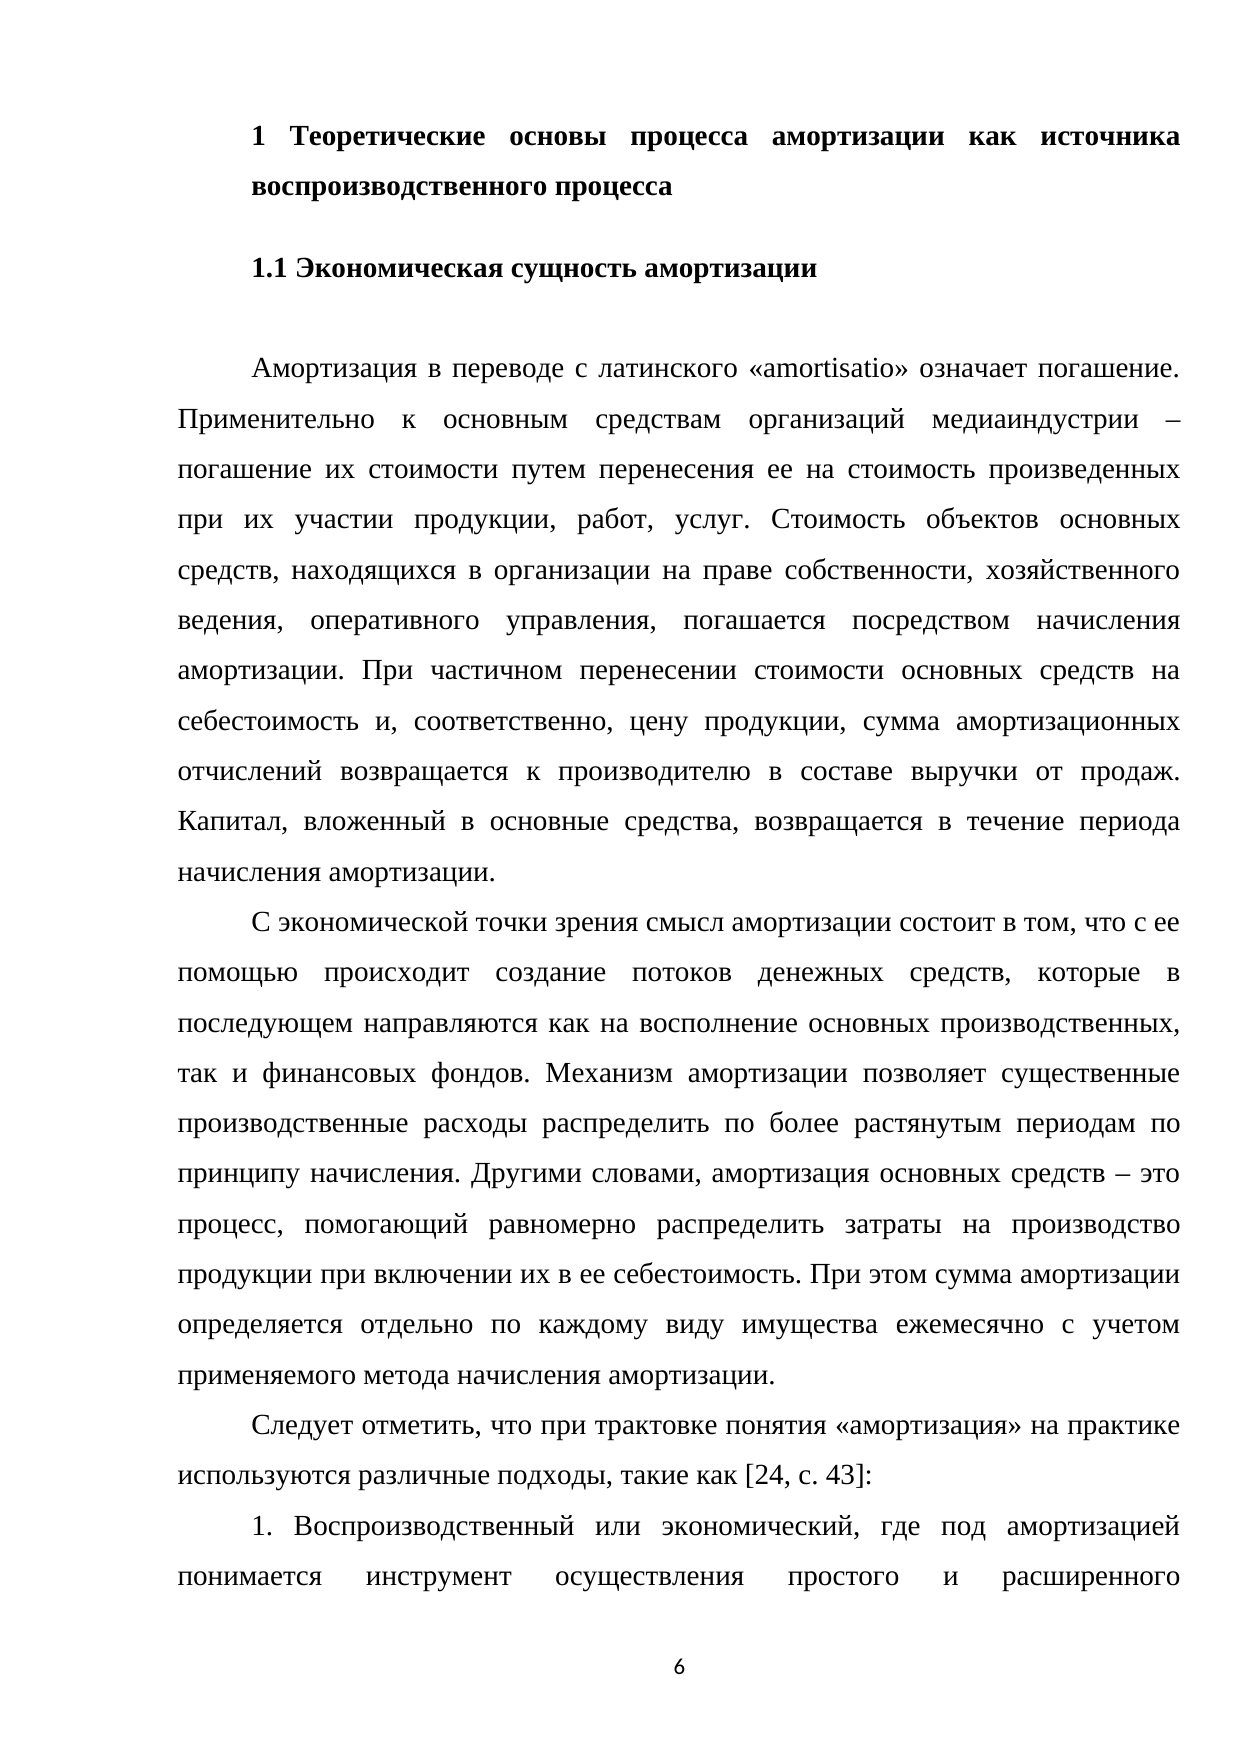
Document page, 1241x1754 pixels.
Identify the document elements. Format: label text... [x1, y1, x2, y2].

text Следует отметить, что при трактовке понятия «амортизация» на практике используются различные подходы, такие как [24, с. 43]: [177, 1407, 1181, 1491]
subtitle 1 Теоретические основы процесса амортизации как источника воспроизводственного процесса [251, 118, 1181, 202]
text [177, 1508, 1181, 1592]
text Амортизация в переводе с латинского «amortisatio» означает погашение. Применительно к основным средствам организаций медиаиндустрии – погашение их стоимости путем перенесения ее на стоимость произведенных при их участии продукции, работ, услуг. Стоимость объектов основных средств, находящихся в организации на праве собственности, хозяйственного ведения, оперативного управления, погашается посредством начисления амортизации. При частичном перенесении стоимости основных средств на себестоимость и, соответственно, цену продукции, сумма амортизационных отчислений возвращается к производителю в составе выручки от продаж. Капитал, вложенный в основные средства, возвращается в течение периода начисления амортизации. [177, 351, 1181, 887]
subtitle 1.1 Экономическая сущность амортизации [177, 250, 1181, 283]
text С экономической точки зрения смысл амортизации состоит в том, что с ее помощью происходит создание потоков денежных средств, которые в последующем направляются как на восполнение основных производственных, так и финансовых фондов. Механизм амортизации позволяет существенные производственные расходы распределить по более растянутым периодам по принципу начисления. Другими словами, амортизация основных средств – это процесс, помогающий равномерно распределить затраты на производство продукции при включении их в ее себестоимость. При этом сумма амортизации определяется отдельно по каждому виду имущества ежемесячно с учетом применяемого метода начисления амортизации. [177, 904, 1181, 1390]
